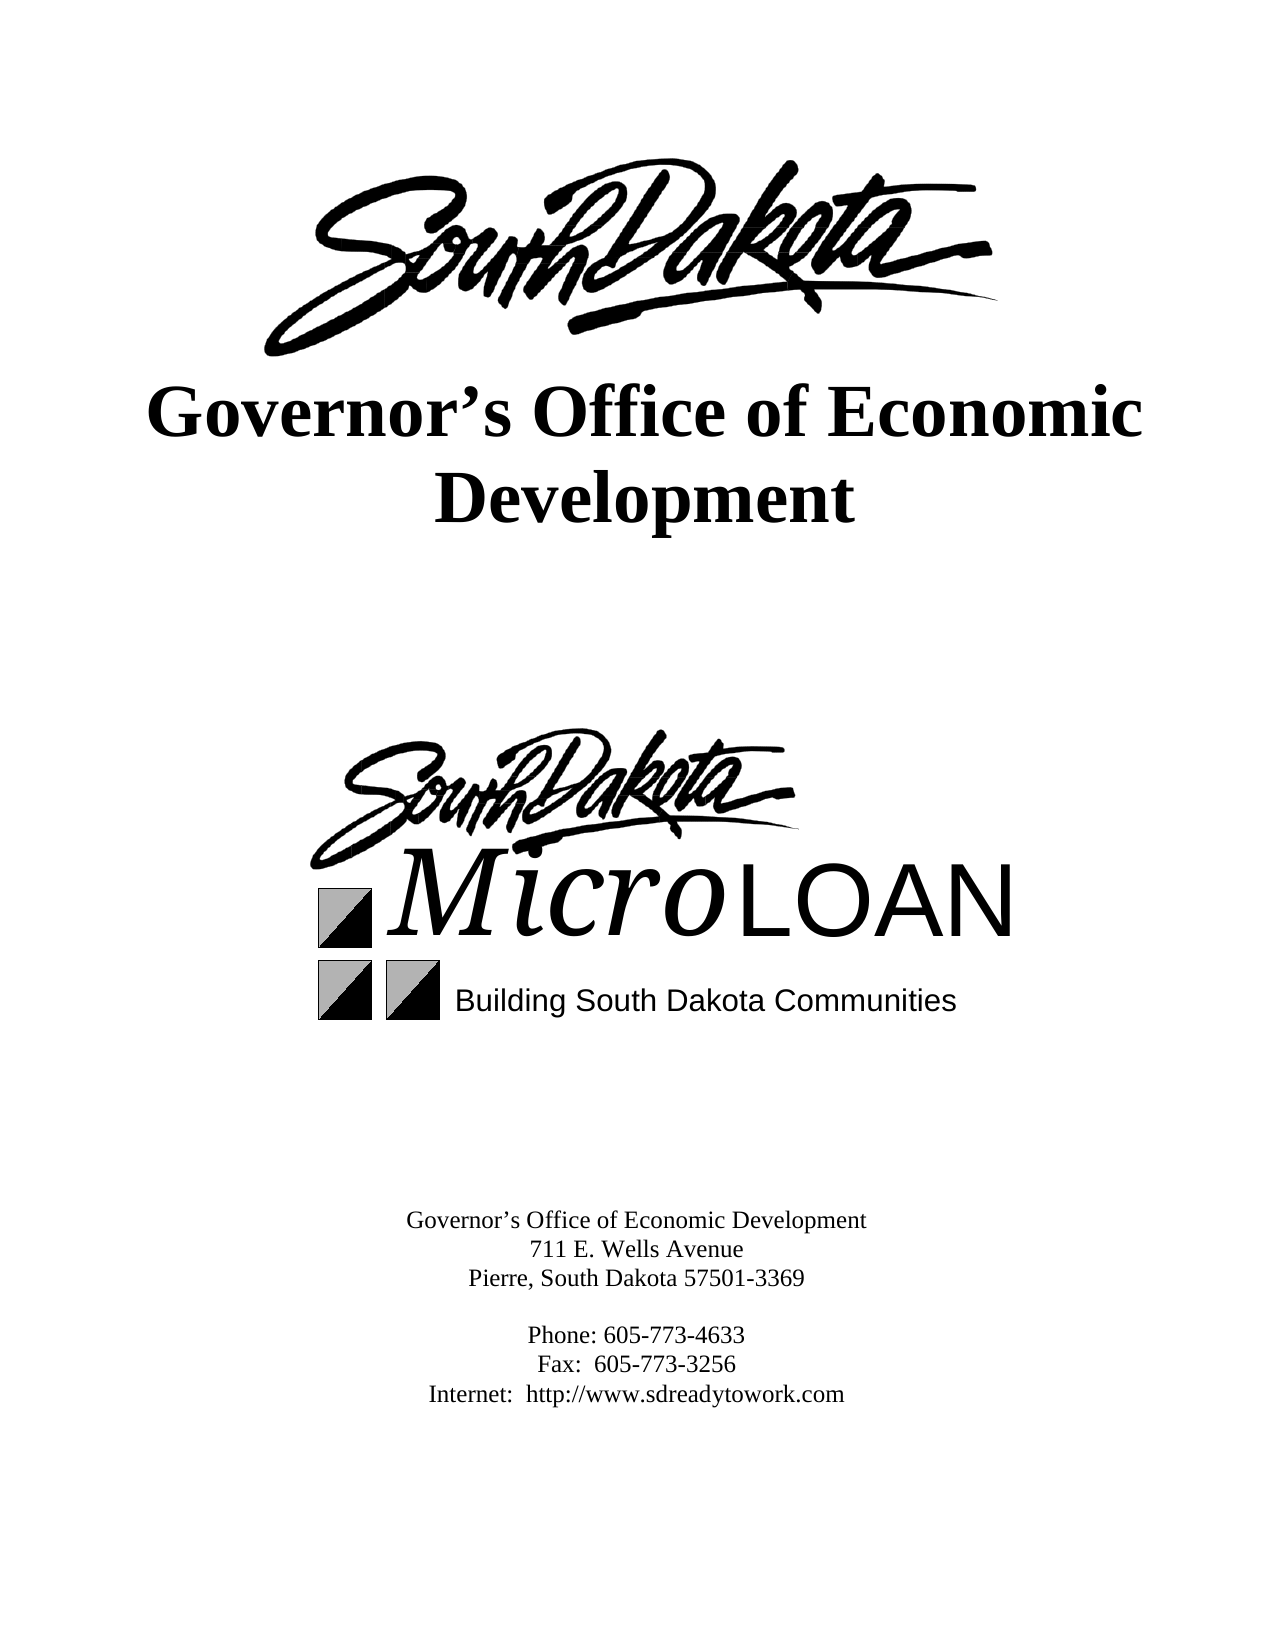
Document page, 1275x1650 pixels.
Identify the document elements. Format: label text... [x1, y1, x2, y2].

text Governor’s Office of Economic Development [406, 1206, 867, 1234]
picture [309, 727, 801, 870]
text Governor’s Office of Economic [137, 370, 1152, 453]
text MicroLOAN [389, 838, 1156, 968]
picture [263, 157, 1000, 357]
text 711 E. Wells Avenue [524, 1234, 749, 1263]
text Fax: 605-773-3256 [532, 1349, 741, 1378]
text Pierre, South Dakota 57501-3369 [463, 1263, 809, 1292]
text Building South Dakota Communities [454, 982, 1156, 1017]
text Phone: 605-773-4633 [422, 1321, 851, 1349]
text Internet: http://www.sdreadytowork.com [424, 1379, 849, 1407]
text Development [426, 453, 864, 537]
